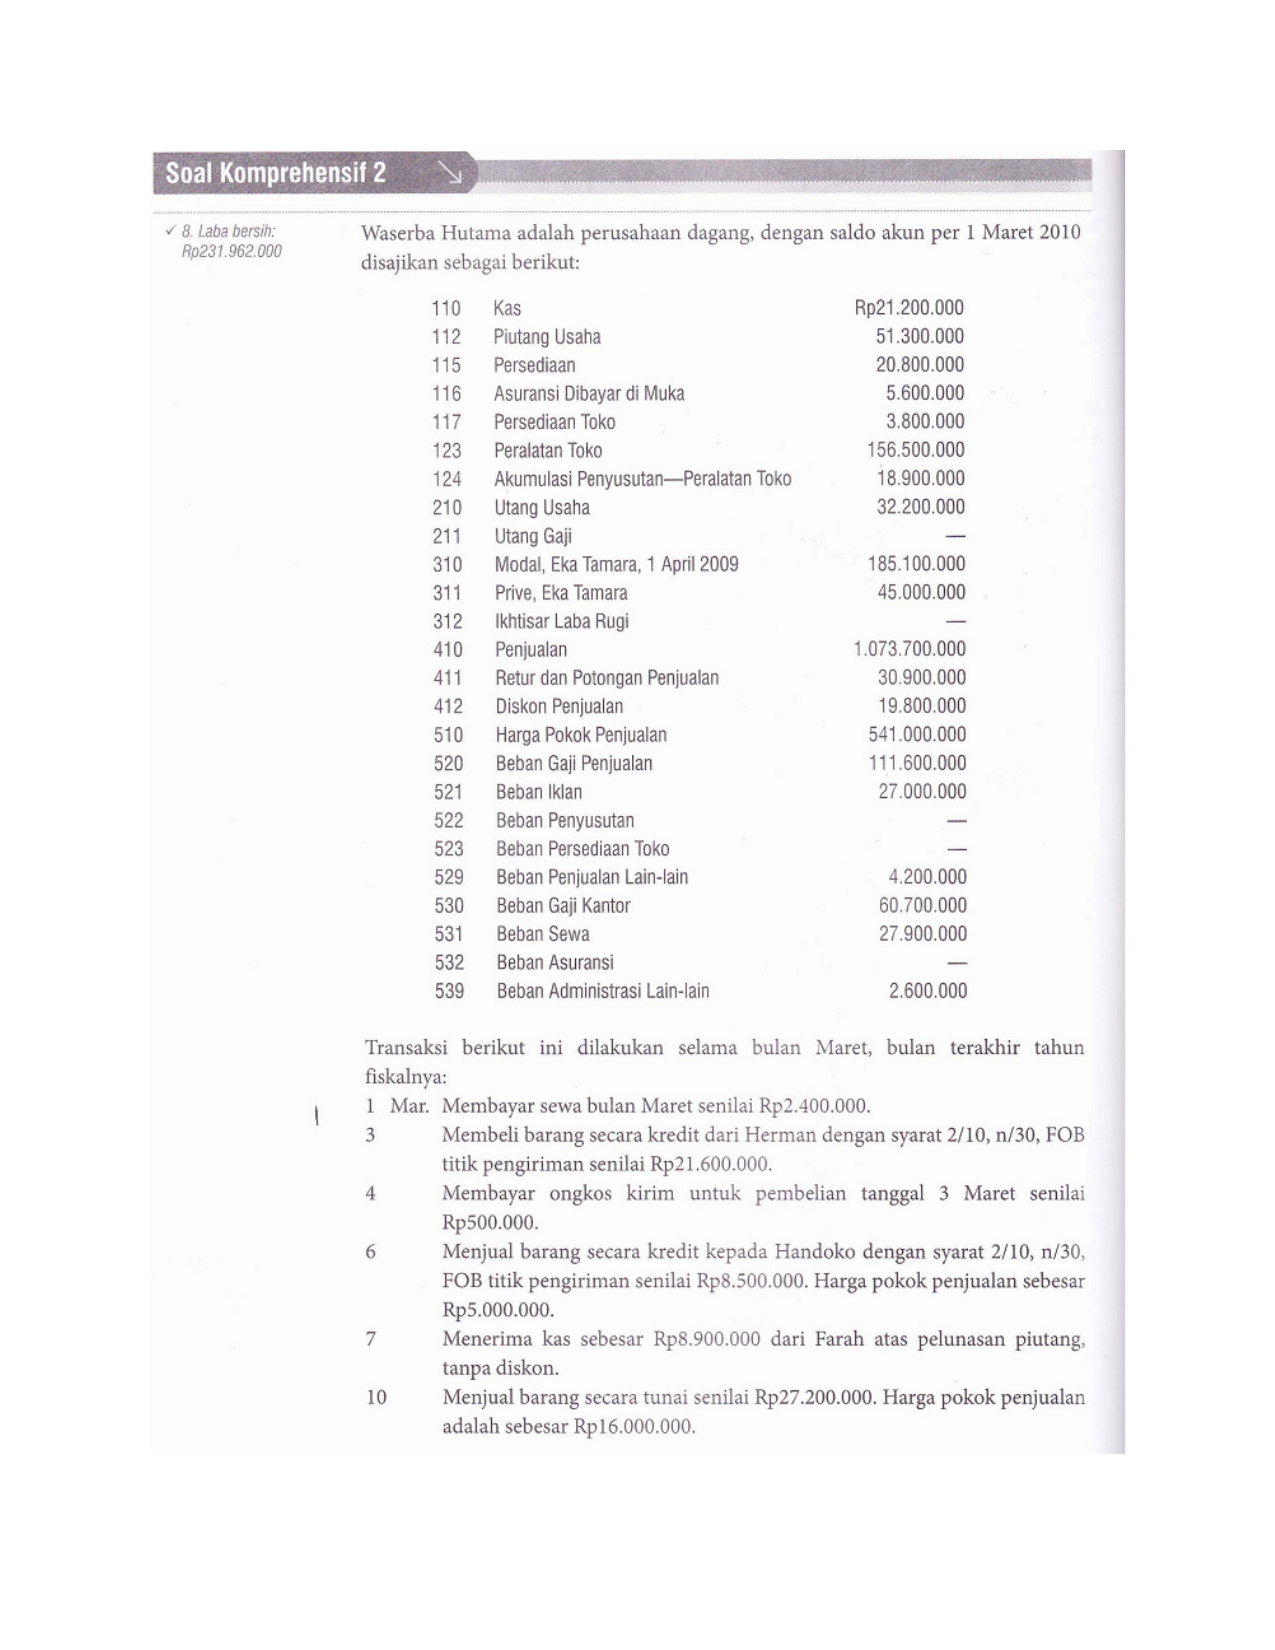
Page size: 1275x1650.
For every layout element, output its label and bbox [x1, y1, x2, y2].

picture [150, 150, 1125, 1454]
